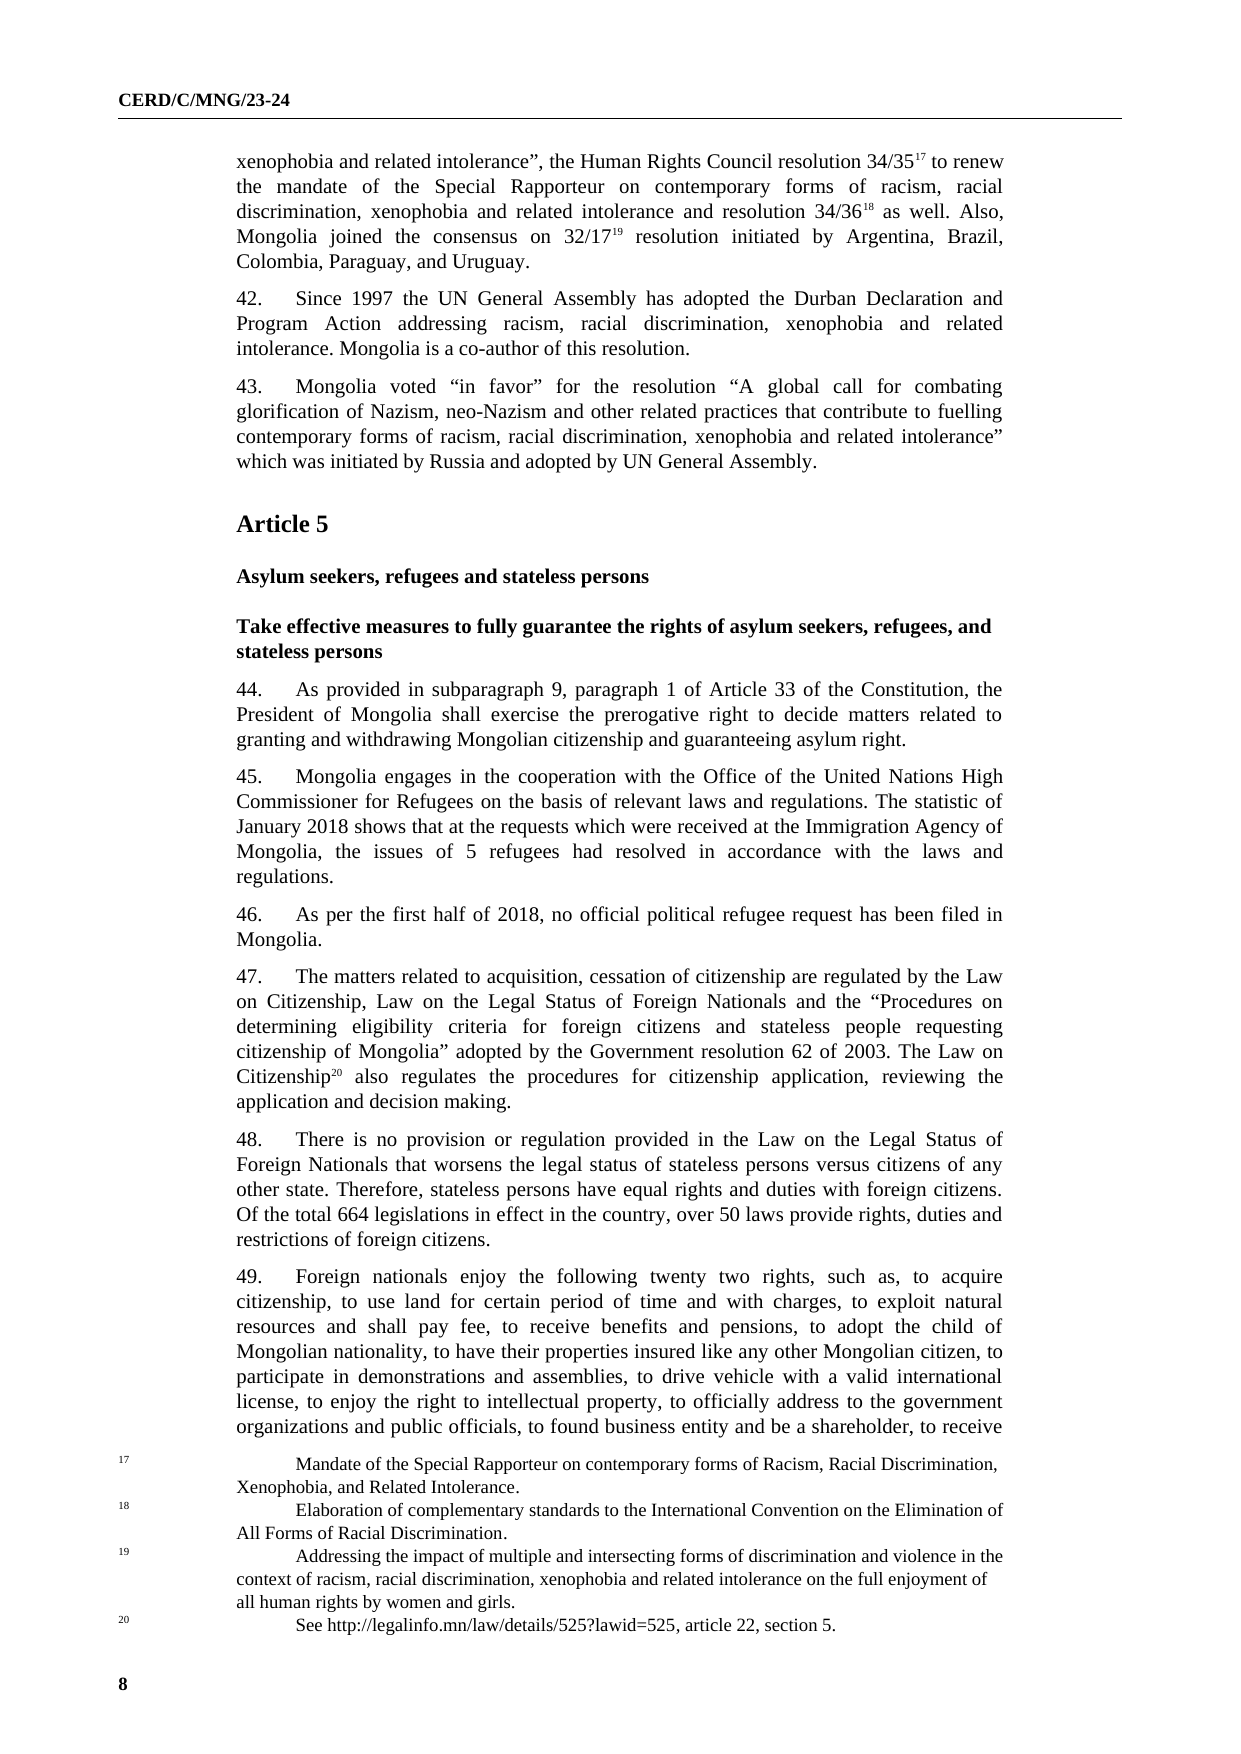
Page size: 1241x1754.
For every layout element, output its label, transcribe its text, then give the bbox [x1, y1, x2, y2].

text Article 5 [118, 510, 1004, 538]
text 42. Since 1997 the UN General Assembly has adopted the Durban Declaration and Program Action addressing racism, racial discrimination, xenophobia and related intolerance. Mongolia is a co-author of this resolution. [236, 285, 1004, 360]
text 44. As provided in subparagraph 9, paragraph 1 of Article 33 of the Constitution, the President of Mongolia shall exercise the prerogative right to decide matters related to granting and withdrawing Mongolian citizenship and guaranteeing asylum right. [236, 676, 1004, 751]
text 45. Mongolia engages in the cooperation with the Office of the United Nations High Commissioner for Refugees on the basis of relevant laws and regulations. The statistic of January 2018 shows that at the requests which were received at the Immigration Agency of Mongolia, the issues of 5 refugees had resolved in accordance with the laws and regulations. [236, 763, 1004, 888]
text Asylum seekers, refugees and stateless persons [118, 563, 1004, 588]
text Take effective measures to fully guarantee the rights of asylum seekers, refugees, and stateless persons [118, 613, 1004, 663]
text 46. As per the first half of 2018, no official political refugee request has been filed in Mongolia. [236, 901, 1004, 951]
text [236, 148, 1004, 273]
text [236, 1263, 1004, 1438]
text 47. The matters related to acquisition, cessation of citizenship are regulated by the Law on Citizenship, Law on the Legal Status of Foreign Nationals and the “Procedures on determining eligibility criteria for foreign citizens and stateless people requesting citizenship of Mongolia” adopted by the Government resolution 62 of 2003. The Law on Citizenship also regulates the procedures for citizenship application, reviewing the application and decision making. [236, 963, 1004, 1113]
text 43. Mongolia voted “in favor” for the resolution “A global call for combating glorification of Nazism, neo-Nazism and other related practices that contribute to fuelling contemporary forms of racism, racial discrimination, xenophobia and related intolerance” which was initiated by Russia and adopted by UN General Assembly. [236, 373, 1004, 473]
text 48. There is no provision or regulation provided in the Law on the Legal Status of Foreign Nationals that worsens the legal status of stateless persons versus citizens of any other state. Therefore, stateless persons have equal rights and duties with foreign citizens. Of the total 664 legislations in effect in the country, over 50 laws provide rights, duties and restrictions of foreign citizens. [236, 1126, 1004, 1251]
